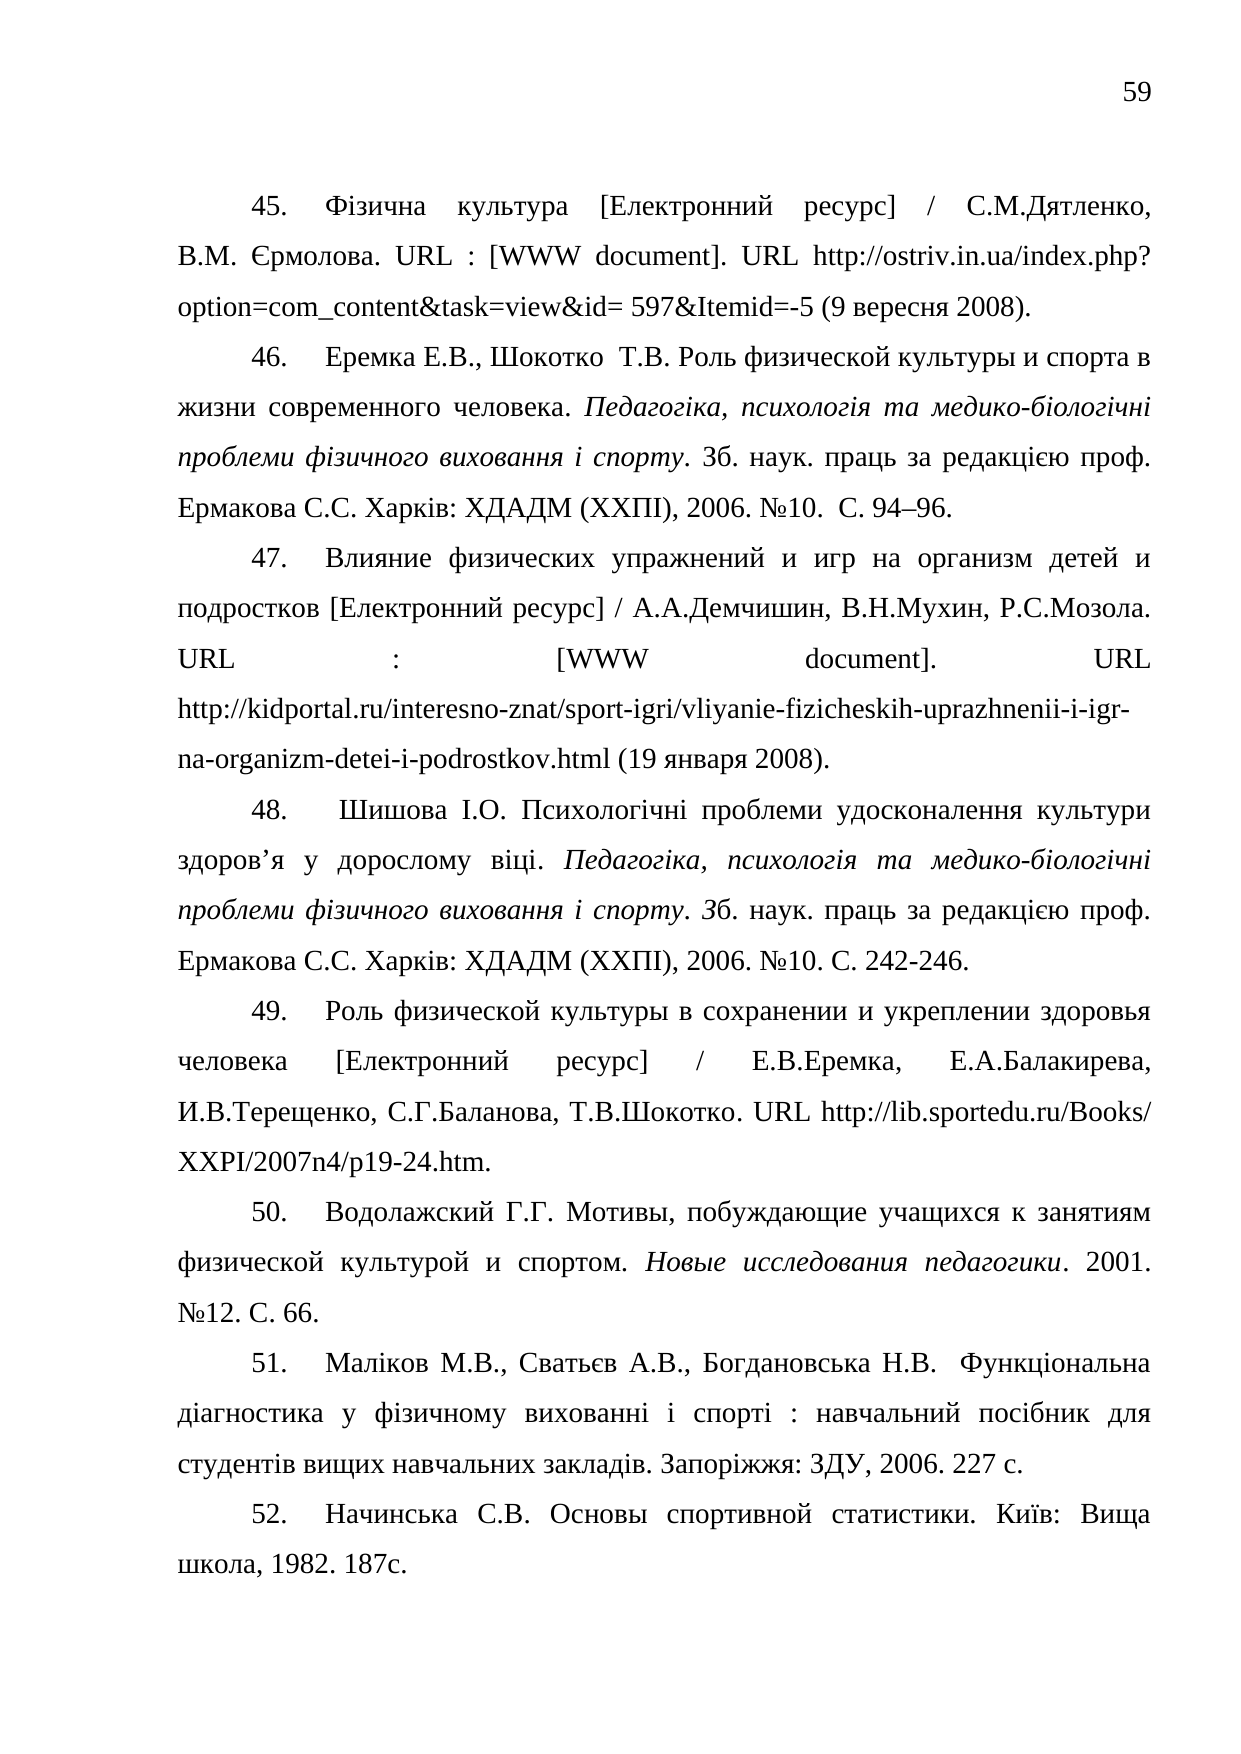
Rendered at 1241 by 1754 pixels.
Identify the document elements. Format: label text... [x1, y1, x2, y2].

list Маліков М.В., Сватьєв А.В., Богдановська Н.В. Функціональна діагностика у фізичному вихованні і спорті : навчальний посібник для студентів вищих навчальних закладів. Запоріжжя: ЗДУ, 2006. 227 с. [177, 1345, 1152, 1479]
list Еремка Е.В., Шокотко Т.В. Роль физической культуры и спорта в жизни современного человека. Педагогіка, психологія та медико-бiологiчнi проблеми фізичного виховання i спорту. Зб. наук. праць за редакцією проф. Ермакова С.С. Харків: ХДАДМ (ХХПI), 2006. №10. С. 94–96. [177, 339, 1152, 523]
list Шишова I.О. Психологiчнi проблеми удосконалення культури здоров’я у дорослому вiцi. Педагогіка, психологія та медико-бiологiчнi проблеми фізичного виховання i спорту. Зб. наук. праць за редакцією проф. Ермакова С.С. Харків: ХДАДМ (ХХПI), 2006. №10. С. 242-246. [177, 792, 1152, 976]
list Роль физической культуры в сохранении и укреплении здоровья человека [Електронний ресурс] / Е.В.Еремка, Е.А.Балакирева, И.В.Терещенко, С.Г.Баланова, Т.В.Шокотко. URL http://lib.sportedu.ru/Books/ XXPI/2007n4/p19-24.htm. [177, 993, 1152, 1177]
list Начинська С.В. Основы спортивной статистики. Київ: Вища школа, 1982. 187с. [177, 1496, 1152, 1580]
list Влияние физических упражнений и игр на организм детей и подростков [Електронний ресурс] / А.А.Демчишин, В.Н.Мухин, Р.С.Мозола. URL : [WWW document]. URL http://kidportal.ru/interesno-znat/sport-igri/vliyanie-fizicheskih-uprazhnenii-i-igr-na-organizm-detei-i-podrostkov.html (19 января 2008). [177, 540, 1152, 775]
list Фізична культура [Електронний ресурс] / С.М.Дятленко, В.М. Єрмолова. URL : [WWW document]. URL http://ostriv.in.ua/index.php?option=com_content&task=view&id= 597&Itemid=-5 (9 вересня 2008). [177, 188, 1152, 322]
list Водолажский Г.Г. Мотивы, побуждающие учащихся к занятиям физической культурой и спортом. Новые исследования педагогики. 2001. №12. С. 66. [177, 1194, 1152, 1328]
